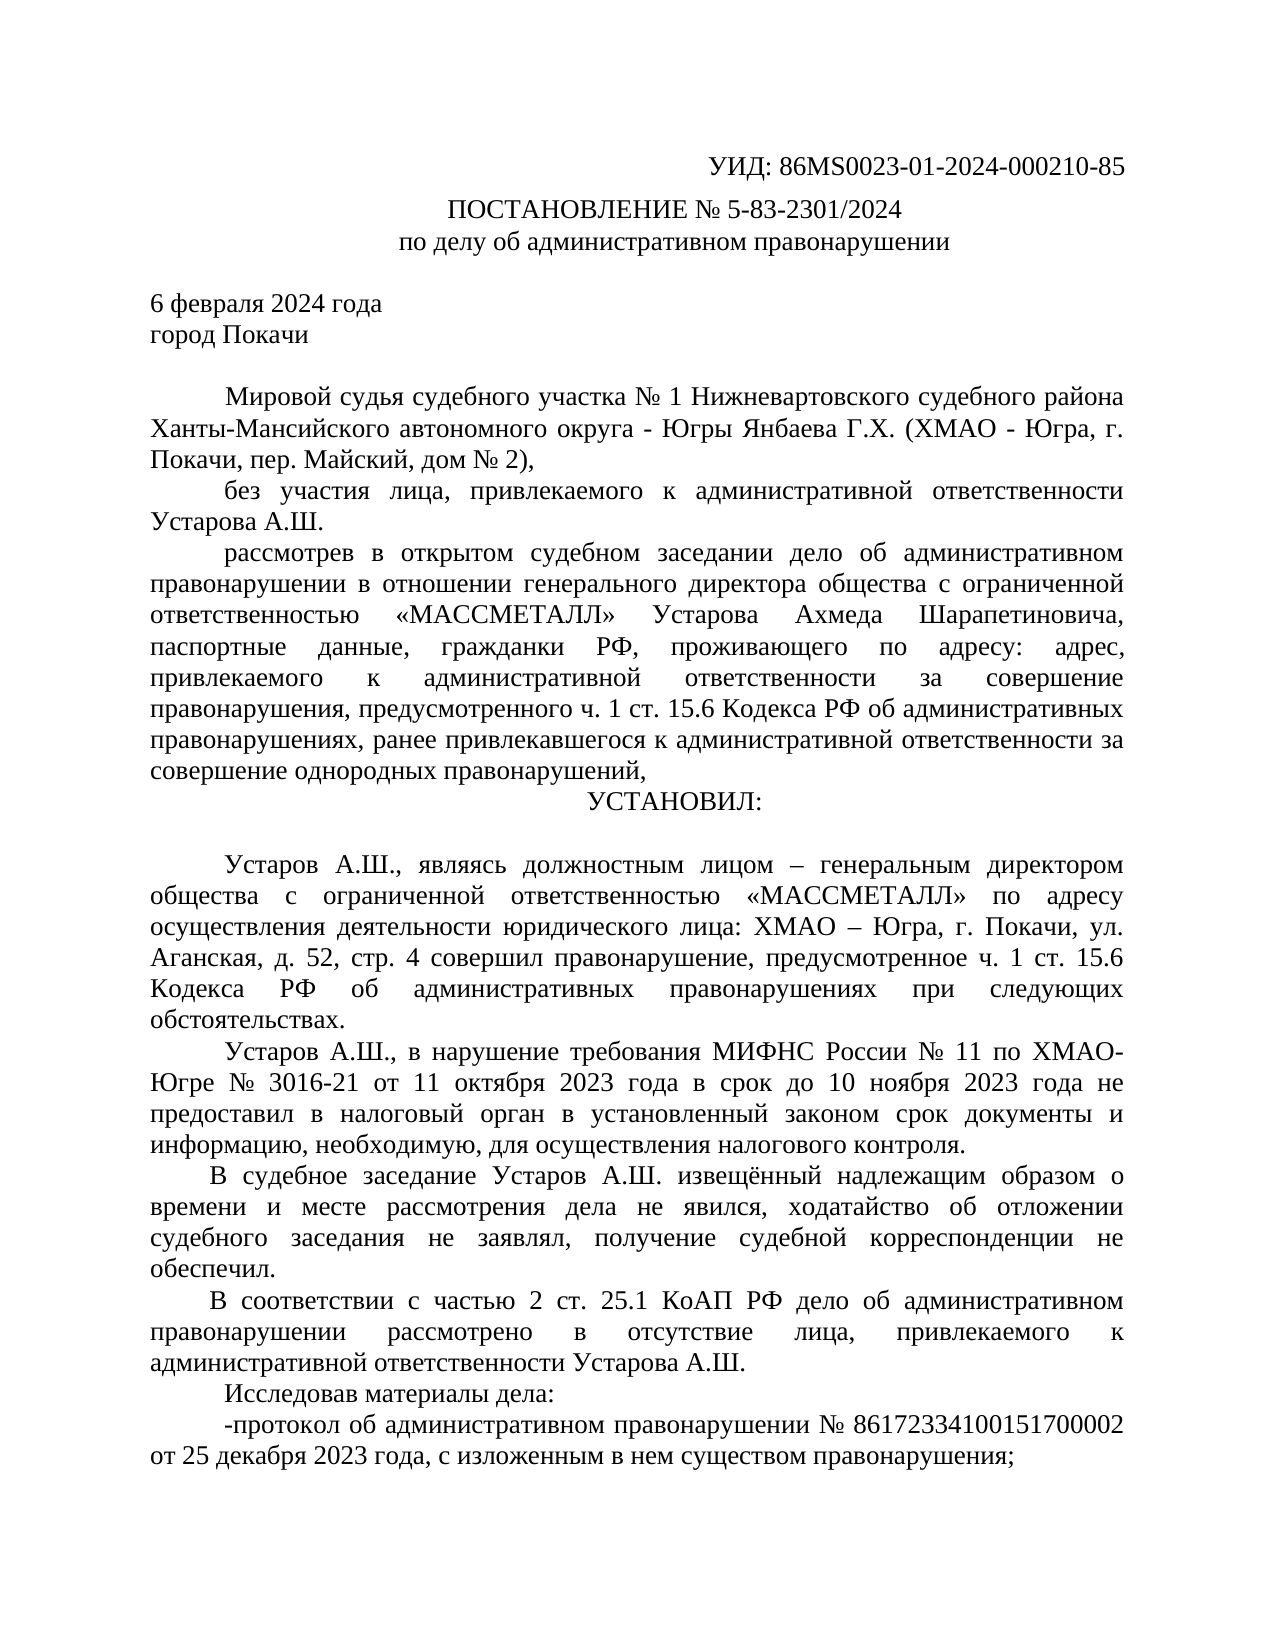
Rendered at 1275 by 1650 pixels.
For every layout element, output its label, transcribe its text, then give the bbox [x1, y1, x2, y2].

text Устаров А.Ш., в нарушение требования МИФНС России № 11 по ХМАО-Югре № 3016-21 от 11 октября 2023 года в срок до 10 ноября 2023 года не предоставил в налоговый орган в установленный законом срок документы и информацию, необходимую, для осуществления налогового контроля. [150, 1034, 1125, 1159]
text -протокол об административном правонарушении № 86172334100151700002 от 25 декабря 2023 года, с изложенным в нем существом правонарушения; [150, 1408, 1125, 1471]
text УИД: 86MS0023-01-2024-000210-85 [150, 150, 1125, 181]
text Устаров А.Ш., являясь должностным лицом – генеральным директором общества с ограниченной ответственностью «МАССМЕТАЛЛ» по адресу осуществления деятельности юридического лица: ХМАО – Югра, г. Покачи, ул. Аганская, д. 52, стр. 4 совершил правонарушение, предусмотренное ч. 1 ст. 15.6 Кодекса РФ об административных правонарушениях при следующих обстоятельствах. [150, 848, 1125, 1034]
text по делу об административном правонарушении [150, 225, 1125, 256]
text Исследовав материалы дела: [150, 1377, 1125, 1408]
text Мировой судья судебного участка № 1 Нижневартовского судебного района Ханты-Мансийского автономного округа - Югры Янбаева Г.Х. (ХМАО - Югра, г. Покачи, пер. Майский, дом № 2), [150, 381, 1125, 474]
text без участия лица, привлекаемого к административной ответственности Устарова А.Ш. [150, 474, 1125, 536]
text ПОСТАНОВЛЕНИЕ № 5-83-2301/2024 [150, 194, 1125, 225]
text УСТАНОВИЛ: [150, 785, 1125, 817]
text рассмотрев в открытом судебном заседании дело об административном правонарушении в отношении генерального директора общества с ограниченной ответственностью «МАССМЕТАЛЛ» Устарова Ахмеда Шарапетиновича, паспортные данные, гражданки РФ, проживающего по адресу: адрес, привлекаемого к административной ответственности за совершение правонарушения, предусмотренного ч. 1 ст. 15.6 Кодекса РФ об административных правонарушениях, ранее привлекавшегося к административной ответственности за совершение однородных правонарушений, [150, 536, 1125, 785]
text 6 февраля 2024 года город Покачи [150, 287, 1125, 349]
text В соответствии с частью 2 ст. 25.1 КоАП РФ дело об административном правонарушении рассмотрено в отсутствие лица, привлекаемого к административной ответственности Устарова А.Ш. [150, 1284, 1125, 1377]
text В судебное заседание Устаров А.Ш. извещённый надлежащим образом о времени и месте рассмотрения дела не явился, ходатайство об отложении судебного заседания не заявлял, получение судебной корреспонденции не обеспечил. [150, 1159, 1125, 1284]
